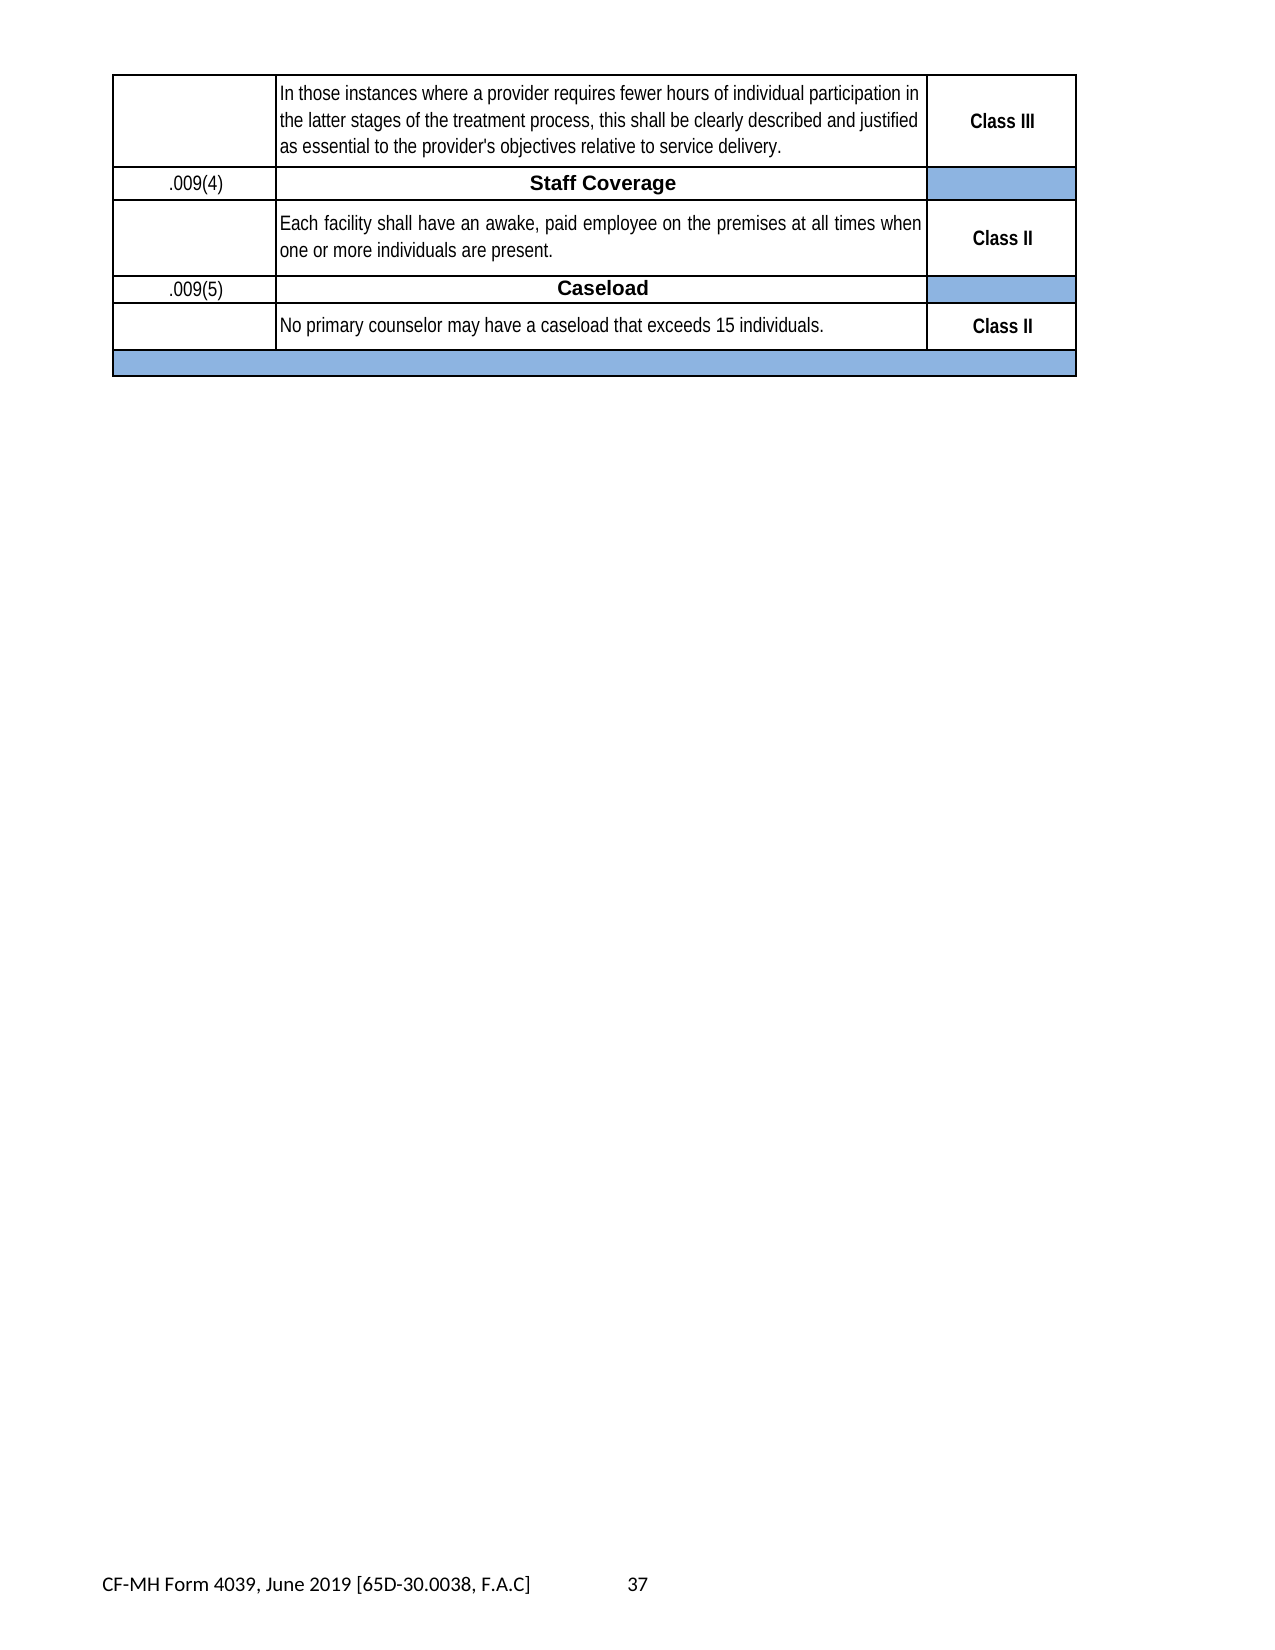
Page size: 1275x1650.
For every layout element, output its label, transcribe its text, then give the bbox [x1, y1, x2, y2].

table_header [114, 76, 275, 166]
table_cell Class II [928, 201, 1075, 274]
table_cell [928, 168, 1075, 199]
table_cell No primary counselor may have a caseload that exceeds 15 individuals. [277, 304, 926, 348]
table_cell .009(5) [114, 277, 275, 302]
table_cell [114, 201, 275, 274]
table_header In those instances where a provider requires fewer hours of individual participation in the latter stages of the treatment process, this shall be clearly described and justified as essential to the provider's objectives relative to service delivery. [277, 76, 926, 166]
table_cell Each facility shall have an awake, paid employee on the premises at all times when one or more individuals are present. [277, 201, 926, 274]
table_cell Class II [928, 304, 1075, 348]
table_cell [114, 304, 275, 348]
table_cell Staff Coverage [277, 168, 926, 199]
table_cell .009(4) [114, 168, 275, 199]
table_cell Caseload [277, 277, 926, 302]
table_cell [114, 351, 1075, 375]
table_header Class III [928, 76, 1075, 166]
table_cell [928, 277, 1075, 302]
